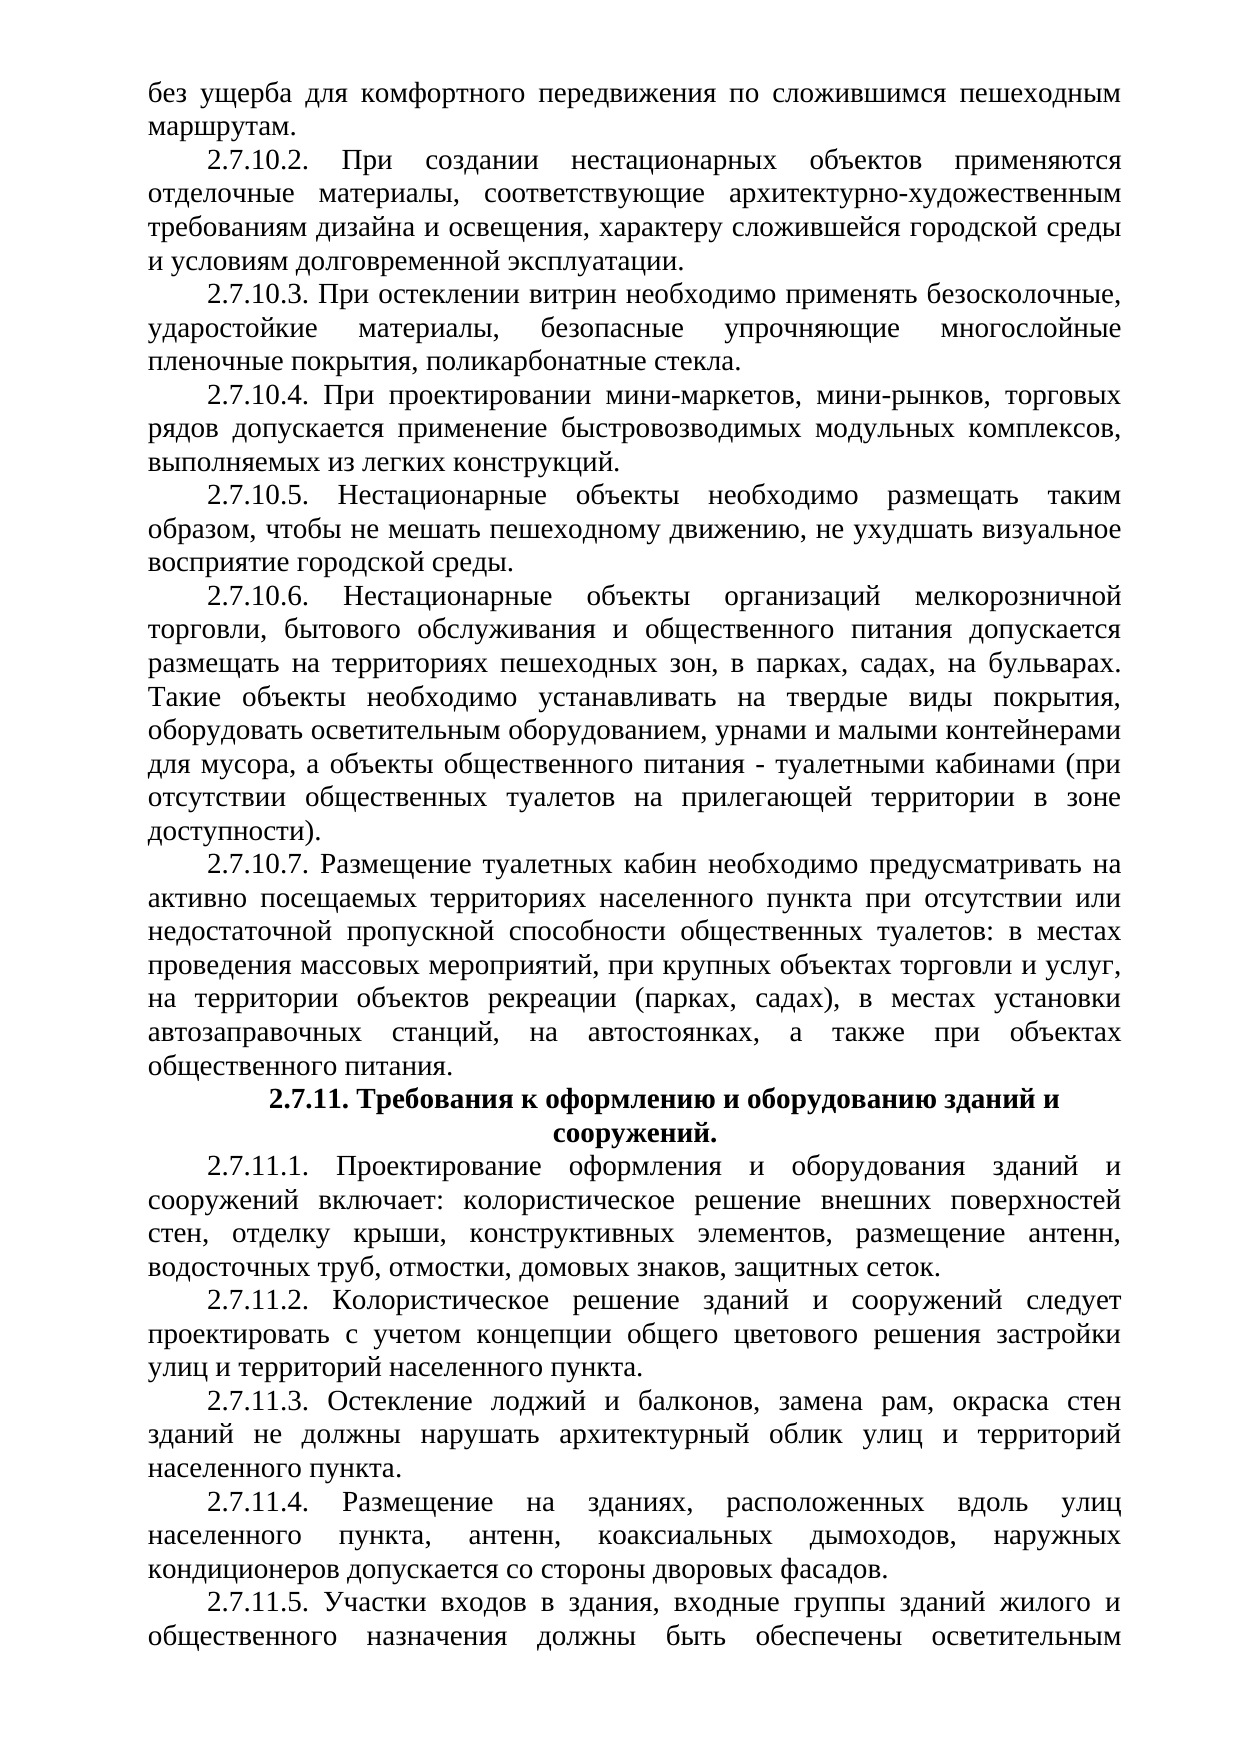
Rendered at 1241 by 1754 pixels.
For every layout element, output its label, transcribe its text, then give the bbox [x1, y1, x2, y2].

text 2.7.11. Требования к оформлению и оборудованию зданий и сооружений. [148, 1081, 1122, 1148]
text 2.7.10.3. При остеклении витрин необходимо применять безосколочные, ударостойкие материалы, безопасные упрочняющие многослойные пленочные покрытия, поликарбонатные стекла. [148, 276, 1122, 377]
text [148, 75, 1122, 142]
text 2.7.11.3. Остекление лоджий и балконов, замена рам, окраска стен зданий не должны нарушать архитектурный облик улиц и территорий населенного пункта. [148, 1383, 1122, 1484]
text 2.7.10.6. Нестационарные объекты организаций мелкорозничной торговли, бытового обслуживания и общественного питания допускается размещать на территориях пешеходных зон, в парках, садах, на бульварах. Такие объекты необходимо устанавливать на твердые виды покрытия, оборудовать осветительным оборудованием, урнами и малыми контейнерами для мусора, а объекты общественного питания - туалетными кабинами (при отсутствии общественных туалетов на прилегающей территории в зоне доступности). [148, 578, 1122, 846]
text 2.7.10.4. При проектировании мини-маркетов, мини-рынков, торговых рядов допускается применение быстровозводимых модульных комплексов, выполняемых из легких конструкций. [148, 377, 1122, 477]
text 2.7.10.2. При создании нестационарных объектов применяются отделочные материалы, соответствующие архитектурно-художественным требованиям дизайна и освещения, характеру сложившейся городской среды и условиям долговременной эксплуатации. [148, 142, 1122, 276]
text 2.7.11.2. Колористическое решение зданий и сооружений следует проектировать с учетом концепции общего цветового решения застройки улиц и территорий населенного пункта. [148, 1282, 1122, 1383]
text 2.7.11.4. Размещение на зданиях, расположенных вдоль улиц населенного пункта, антенн, коаксиальных дымоходов, наружных кондиционеров допускается со стороны дворовых фасадов. [148, 1484, 1122, 1584]
text 2.7.10.5. Нестационарные объекты необходимо размещать таким образом, чтобы не мешать пешеходному движению, не ухудшать визуальное восприятие городской среды. [148, 477, 1122, 578]
text 2.7.10.7. Размещение туалетных кабин необходимо предусматривать на активно посещаемых территориях населенного пункта при отсутствии или недостаточной пропускной способности общественных туалетов: в местах проведения массовых мероприятий, при крупных объектах торговли и услуг, на территории объектов рекреации (парках, садах), в местах установки автозаправочных станций, на автостоянках, а также при объектах общественного питания. [148, 846, 1122, 1081]
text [148, 1584, 1122, 1651]
text 2.7.11.1. Проектирование оформления и оборудования зданий и сооружений включает: колористическое решение внешних поверхностей стен, отделку крыши, конструктивных элементов, размещение антенн, водосточных труб, отмостки, домовых знаков, защитных сеток. [148, 1148, 1122, 1282]
